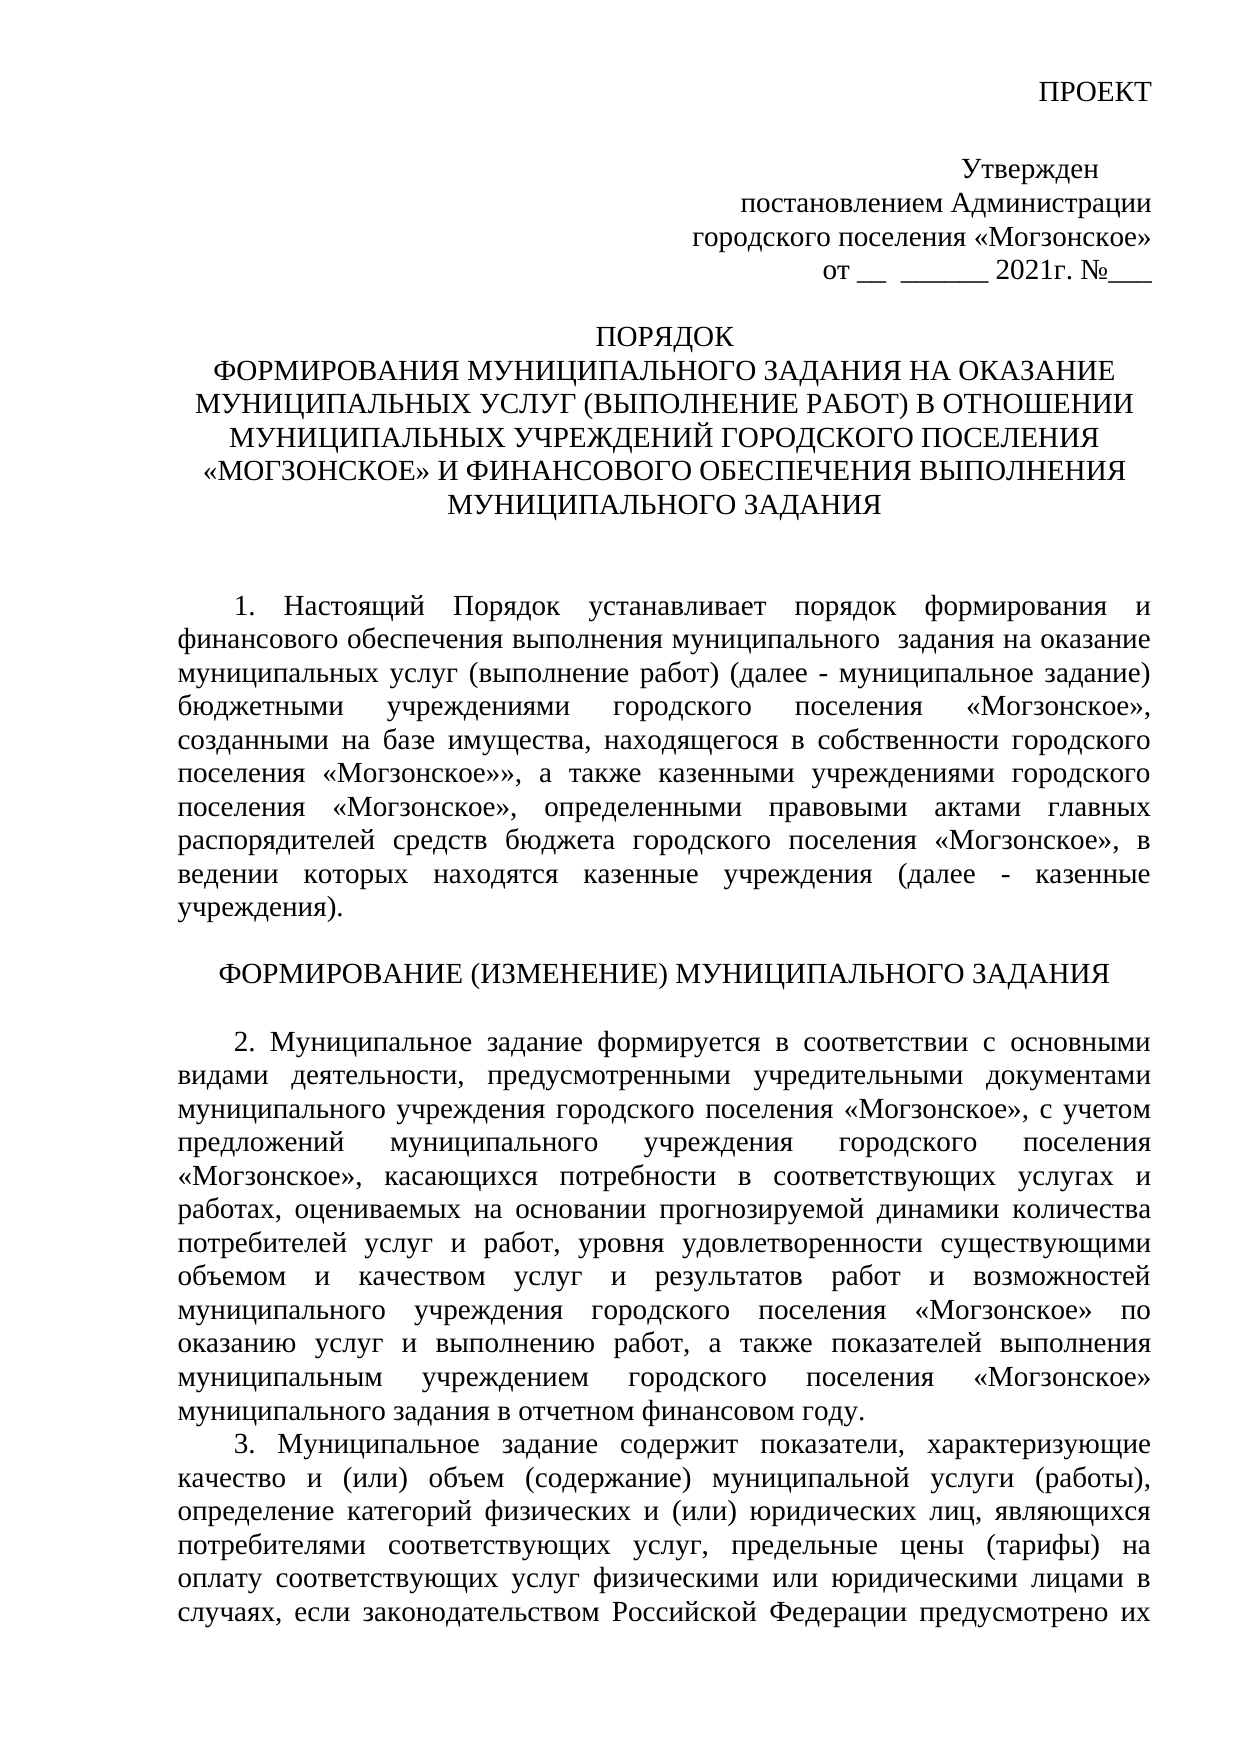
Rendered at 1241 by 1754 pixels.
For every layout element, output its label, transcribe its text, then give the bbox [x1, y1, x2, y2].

text 1. Настоящий Порядок устанавливает порядок формирования и финансового обеспечения выполнения муниципального задания на оказание муниципальных услуг (выполнение работ) (далее - муниципальное задание) бюджетными учреждениями городского поселения «Могзонское», созданными на базе имущества, находящегося в собственности городского поселения «Могзонское»», а также казенными учреждениями городского поселения «Могзонское», определенными правовыми актами главных распорядителей средств бюджета городского поселения «Могзонское», в ведении которых находятся казенные учреждения (далее - казенные учреждения). [177, 588, 1152, 923]
text городского поселения «Могзонское» [177, 219, 1152, 252]
title ФОРМИРОВАНИЯ МУНИЦИПАЛЬНОГО ЗАДАНИЯ НА ОКАЗАНИЕ [177, 353, 1152, 386]
title МУНИЦИПАЛЬНЫХ УСЛУГ (ВЫПОЛНЕНИЕ РАБОТ) В ОТНОШЕНИИ МУНИЦИПАЛЬНЫХ УЧРЕЖДЕНИЙ ГОРОДСКОГО ПОСЕЛЕНИЯ «МОГЗОНСКОЕ» И ФИНАНСОВОГО ОБЕСПЕЧЕНИЯ ВЫПОЛНЕНИЯ МУНИЦИПАЛЬНОГО ЗАДАНИЯ [177, 386, 1152, 521]
text Утвержден [177, 152, 1152, 185]
text 2. Муниципальное задание формируется в соответствии с основными видами деятельности, предусмотренными учредительными документами муниципального учреждения городского поселения «Могзонское», с учетом предложений муниципального учреждения городского поселения «Могзонское», касающихся потребности в соответствующих услугах и работах, оцениваемых на основании прогнозируемой динамики количества потребителей услуг и работ, уровня удовлетворенности существующими объемом и качеством услуг и результатов работ и возможностей муниципального учреждения городского поселения «Могзонское» по оказанию услуг и выполнению работ, а также показателей выполнения муниципальным учреждением городского поселения «Могзонское» муниципального задания в отчетном финансовом году. [177, 1024, 1152, 1426]
title ПОРЯДОК [177, 319, 1152, 353]
text от __ ______ 2021г. №___ [177, 252, 1152, 286]
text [177, 1426, 1152, 1627]
text постановлением Администрации [177, 185, 1152, 219]
text ФОРМИРОВАНИЕ (ИЗМЕНЕНИЕ) МУНИЦИПАЛЬНОГО ЗАДАНИЯ [177, 957, 1152, 990]
